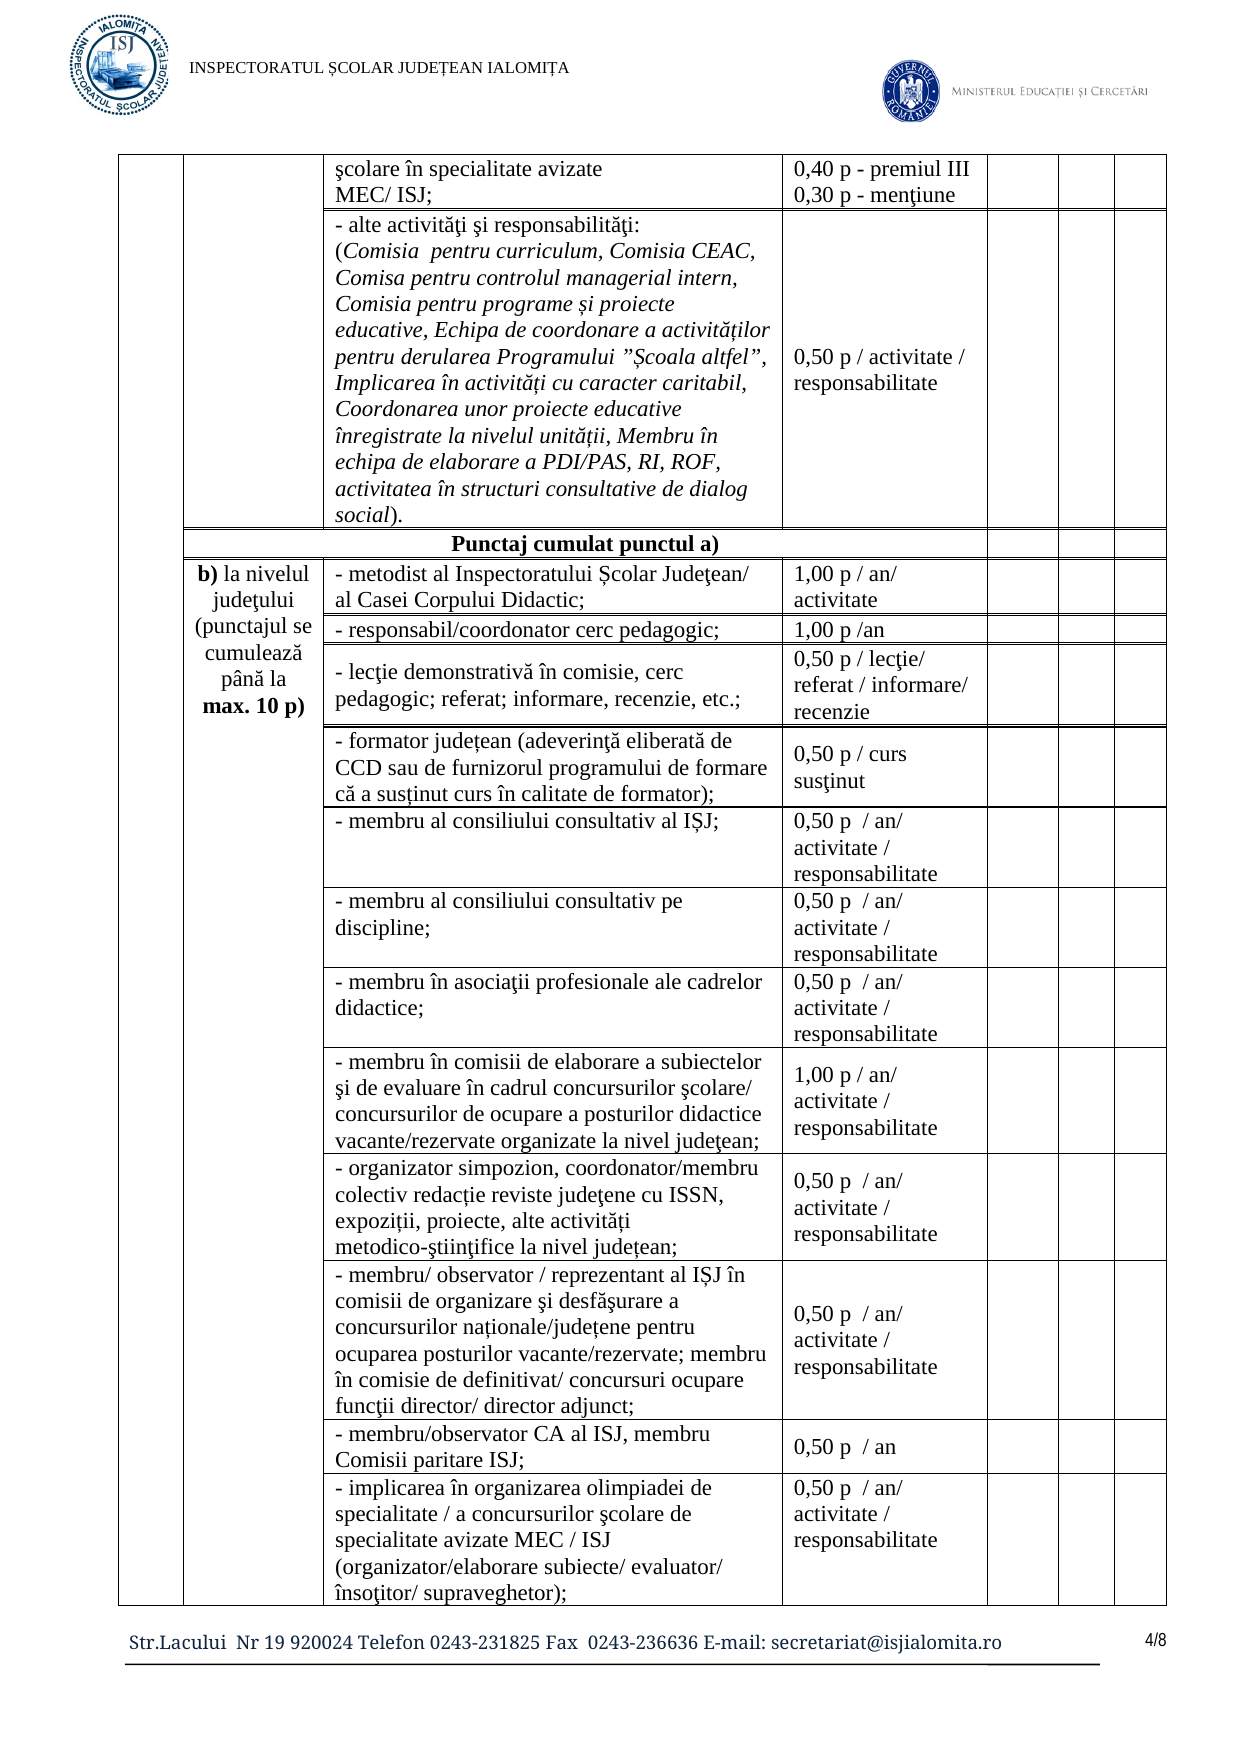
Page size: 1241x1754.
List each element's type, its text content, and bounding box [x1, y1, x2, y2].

table_cell [988, 728, 1058, 806]
table_cell - organizator simpozion, coordonator/membru colectiv redacție reviste judeţene cu ISSN, expoziții, proiecte, alte activități metodico-ştiinţifice la nivel județean; [324, 1154, 782, 1260]
table_cell [1059, 728, 1114, 806]
table_cell [988, 968, 1058, 1047]
table_cell [1059, 1048, 1114, 1153]
table_cell [1115, 1048, 1166, 1153]
table_cell [1059, 155, 1114, 208]
table_cell [1115, 1261, 1166, 1419]
table_cell [988, 211, 1058, 527]
table_cell [1115, 808, 1166, 887]
table_cell [1059, 1420, 1114, 1473]
table_cell 0,50 p / activitate / responsabilitate [783, 211, 987, 527]
table_cell - membru/observator CA al ISJ, membru Comisii paritare ISJ; [324, 1420, 782, 1473]
picture [881, 59, 1148, 122]
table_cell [324, 155, 782, 208]
table_cell [988, 1474, 1058, 1605]
table_cell - lecţie demonstrativă în comisie, cerc pedagogic; referat; informare, recenzie, etc.; [324, 645, 782, 724]
table_cell [988, 1420, 1058, 1473]
table_cell - membru în asociaţii profesionale ale cadrelor didactice; [324, 968, 782, 1047]
table_cell [988, 1154, 1058, 1260]
table_cell [1115, 1474, 1166, 1605]
table_cell [1115, 560, 1166, 613]
table_cell - responsabil/coordonator cerc pedagogic; [324, 616, 782, 642]
picture [68, 14, 168, 114]
table_cell - alte activităţi şi responsabilităţi: (Comisia pentru curriculum, Comisia CEAC, Comisa pentru controlul managerial intern, Comisia pentru programe și proiecte educative, Echipa de coordonare a activităților pentru derularea Programului ”Școala altfel”, Implicarea în activități cu caracter caritabil, Coordonarea unor proiecte educative înregistrate la nivelul unității, Membru în echipa de elaborare a PDI/PAS, RI, ROF, activitatea în structuri consultative de dialog social). [324, 211, 782, 527]
table_cell 0,50 p / an/ activitate / responsabilitate [783, 1261, 987, 1419]
table_cell [1059, 560, 1114, 613]
table_cell [1059, 1154, 1114, 1260]
table_cell [1115, 888, 1166, 967]
table_cell - membru/ observator / reprezentant al IȘJ în comisii de organizare şi desfăşurare a concursurilor naționale/județene pentru ocuparea posturilor vacante/rezervate; membru în comisie de definitivat/ concursuri ocupare funcţii director/ director adjunct; [324, 1261, 782, 1419]
table_cell Punctaj cumulat punctul a) [184, 530, 987, 557]
table_cell [1115, 645, 1166, 724]
table_cell 0,50 p / an/ activitate / responsabilitate [783, 968, 987, 1047]
table_cell [988, 560, 1058, 613]
table_cell [988, 808, 1058, 887]
table_cell [988, 888, 1058, 967]
table_cell - formator județean (adeverinţă eliberată de CCD sau de furnizorul programului de formare că a susținut curs în calitate de formator); [324, 728, 782, 806]
table_cell [1059, 968, 1114, 1047]
table_cell [1115, 155, 1166, 208]
table_cell 1,00 p / an/ activitate [783, 560, 987, 613]
table_cell [988, 1048, 1058, 1153]
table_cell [783, 155, 987, 208]
table_cell - membru în comisii de elaborare a subiectelor şi de evaluare în cadrul concursurilor şcolare/ concursurilor de ocupare a posturilor didactice vacante/rezervate organizate la nivel judeţean; [324, 1048, 782, 1153]
table_cell - membru al consiliului consultativ al IȘJ; [324, 808, 782, 887]
table_cell [988, 616, 1058, 642]
table_cell [1115, 1420, 1166, 1473]
table_cell 0,50 p / an/ activitate / responsabilitate [783, 1474, 987, 1605]
table_cell [988, 645, 1058, 724]
table_cell [1059, 1474, 1114, 1605]
table_cell 0,50 p / lecţie/ referat / informare/ recenzie [783, 645, 987, 724]
table_cell [1059, 645, 1114, 724]
table_cell 0,50 p / an/ activitate / responsabilitate [783, 1154, 987, 1260]
table_cell [1059, 530, 1114, 557]
table_cell [988, 155, 1058, 208]
table_cell [1115, 530, 1166, 557]
table_cell [1115, 616, 1166, 642]
table_cell 0,50 p / an/ activitate / responsabilitate [783, 888, 987, 967]
table_cell [1059, 1261, 1114, 1419]
table_cell [988, 530, 1058, 557]
table_cell [988, 1261, 1058, 1419]
table_cell [1115, 728, 1166, 806]
table_cell [1115, 968, 1166, 1047]
table_cell [1059, 211, 1114, 527]
table_cell 0,50 p / curs susţinut [783, 728, 987, 806]
table_cell [1115, 211, 1166, 527]
table_cell b) la nivelul judeţului (punctajul se cumulează până la max. 10 p) [184, 560, 323, 1605]
table_cell [1059, 616, 1114, 642]
table_cell [1059, 808, 1114, 887]
table_cell [1115, 1154, 1166, 1260]
table_cell 0,50 p / an/ activitate / responsabilitate [783, 808, 987, 887]
table_cell 1,00 p /an [783, 616, 987, 642]
table_cell - membru al consiliului consultativ pe discipline; [324, 888, 782, 967]
table_cell 1,00 p / an/ activitate / responsabilitate [783, 1048, 987, 1153]
table_cell - implicarea în organizarea olimpiadei de specialitate / a concursurilor şcolare de specialitate avizate MEC / ISJ (organizator/elaborare subiecte/ evaluator/ însoţitor/ supraveghetor); [324, 1474, 782, 1605]
table_cell [1059, 888, 1114, 967]
table_cell - metodist al Inspectoratului Școlar Judeţean/ al Casei Corpului Didactic; [324, 560, 782, 613]
table_cell 0,50 p / an [783, 1420, 987, 1473]
